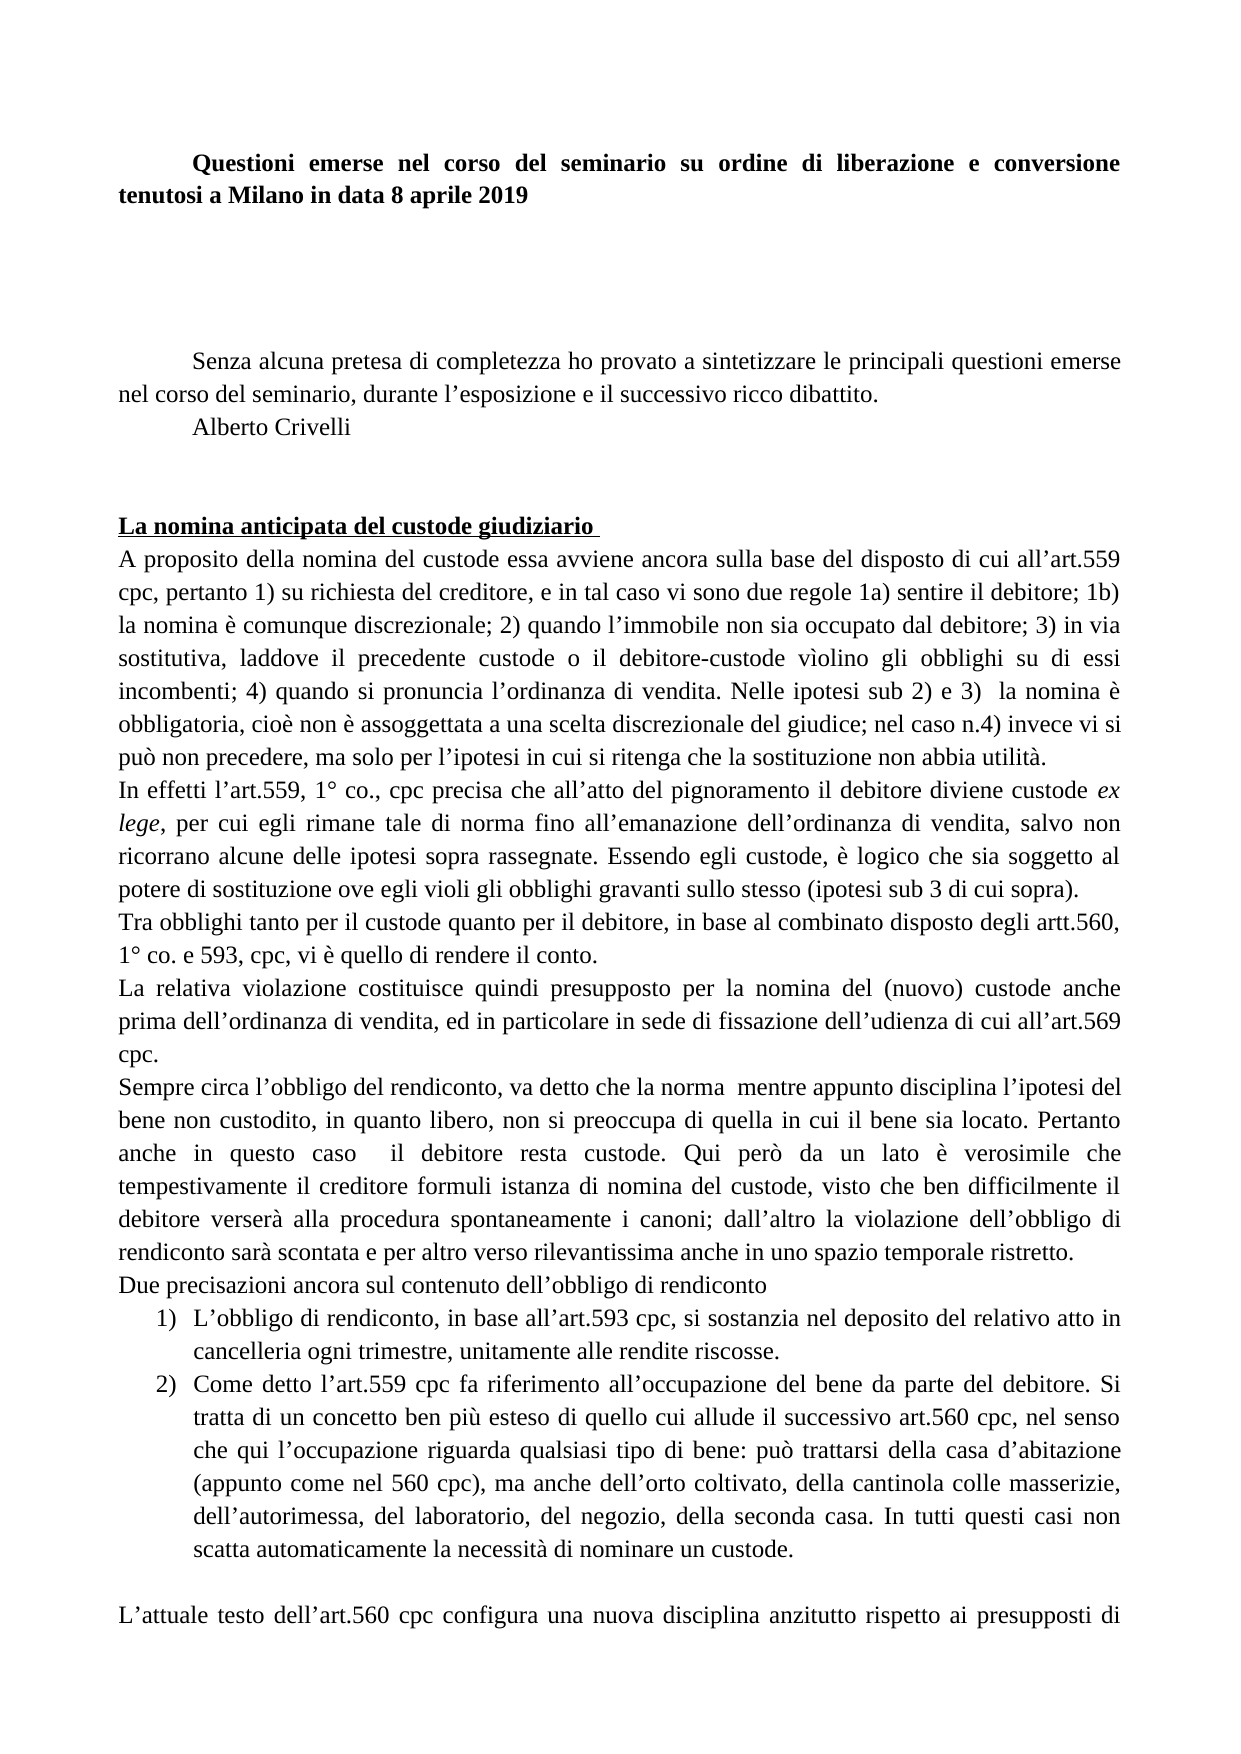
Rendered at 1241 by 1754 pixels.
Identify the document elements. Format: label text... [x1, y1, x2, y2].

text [118, 1601, 1122, 1629]
text La nomina anticipata del custode giudiziario [118, 511, 1122, 539]
text Alberto Crivelli [118, 412, 1122, 441]
text Questioni emerse nel corso del seminario su ordine di liberazione e conversione tenutosi a Milano in data 8 aprile 2019 [118, 148, 1122, 209]
list Come detto l’art.559 cpc fa riferimento all’occupazione del bene da parte del debitore. Si tratta di un concetto ben più esteso di quello cui allude il successivo art.560 cpc, nel senso che qui l’occupazione riguarda qualsiasi tipo di bene: può trattarsi della casa d’abitazione (appunto come nel 560 cpc), ma anche dell’orto coltivato, della cantinola colle masserizie, dell’autorimessa, del laboratorio, del negozio, della seconda casa. In tutti questi casi non scatta automaticamente la necessità di nominare un custode. [156, 1369, 1122, 1563]
text A proposito della nomina del custode essa avviene ancora sulla base del disposto di cui all’art.559 cpc, pertanto 1) su richiesta del creditore, e in tal caso vi sono due regole 1a) sentire il debitore; 1b) la nomina è comunque discrezionale; 2) quando l’immobile non sia occupato dal debitore; 3) in via sostitutiva, laddove il precedente custode o il debitore-custode vìolino gli obblighi su di essi incombenti; 4) quando si pronuncia l’ordinanza di vendita. Nelle ipotesi sub 2) e 3) la nomina è obbligatoria, cioè non è assoggettata a una scelta discrezionale del giudice; nel caso n.4) invece vi si può non precedere, ma solo per l’ipotesi in cui si ritenga che la sostituzione non abbia utilità. [118, 544, 1122, 771]
text Tra obblighi tanto per il custode quanto per il debitore, in base al combinato disposto degli artt.560, 1° co. e 593, cpc, vi è quello di rendere il conto. [118, 907, 1122, 969]
text Sempre circa l’obbligo del rendiconto, va detto che la norma mentre appunto disciplina l’ipotesi del bene non custodito, in quanto libero, non si preoccupa di quella in cui il bene sia locato. Pertanto anche in questo caso il debitore resta custode. Qui però da un lato è verosimile che tempestivamente il creditore formuli istanza di nomina del custode, visto che ben difficilmente il debitore verserà alla procedura spontaneamente i canoni; dall’altro la violazione dell’obbligo di rendiconto sarà scontata e per altro verso rilevantissima anche in uno spazio temporale ristretto. [118, 1072, 1122, 1266]
text In effetti l’art.559, 1° co., cpc precisa che all’atto del pignoramento il debitore diviene custode ex lege, per cui egli rimane tale di norma fino all’emanazione dell’ordinanza di vendita, salvo non ricorrano alcune delle ipotesi sopra rassegnate. Essendo egli custode, è logico che sia soggetto al potere di sostituzione ove egli violi gli obblighi gravanti sullo stesso (ipotesi sub 3 di cui sopra). [118, 775, 1122, 903]
text La relativa violazione costituisce quindi presupposto per la nomina del (nuovo) custode anche prima dell’ordinanza di vendita, ed in particolare in sede di fissazione dell’udienza di cui all’art.569 cpc. [118, 973, 1122, 1068]
text Senza alcuna pretesa di completezza ho provato a sintetizzare le principali questioni emerse nel corso del seminario, durante l’esposizione e il successivo ricco dibattito. [118, 346, 1122, 407]
text Due precisazioni ancora sul contenuto dell’obbligo di rendiconto [118, 1270, 1122, 1299]
list L’obbligo di rendiconto, in base all’art.593 cpc, si sostanzia nel deposito del relativo atto in cancelleria ogni trimestre, unitamente alle rendite riscosse. [156, 1303, 1122, 1365]
